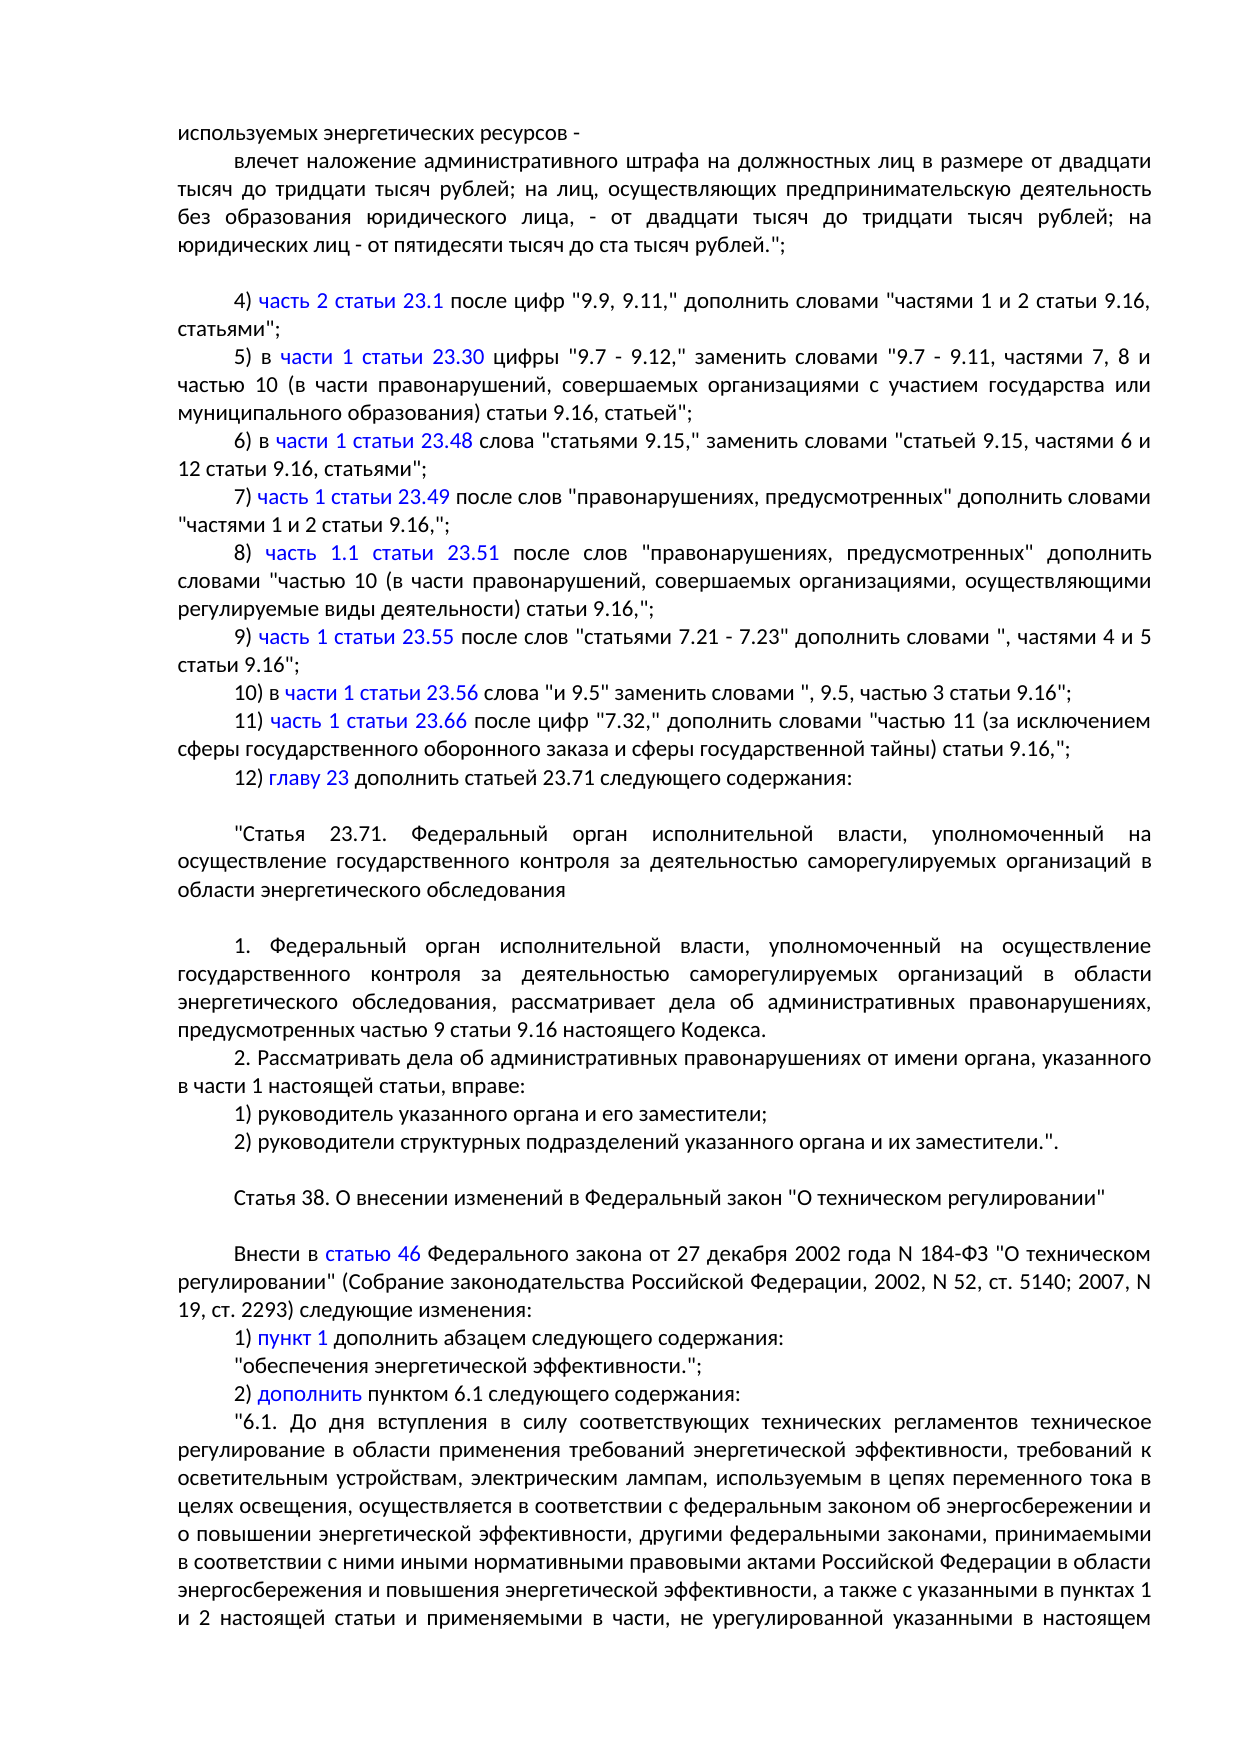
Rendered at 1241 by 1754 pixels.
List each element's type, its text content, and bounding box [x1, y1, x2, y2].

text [177, 1407, 1152, 1631]
text "обеспечения энергетической эффективности."; [177, 1351, 1152, 1379]
text 7) часть 1 статьи 23.49 после слов "правонарушениях, предусмотренных" дополнить словами "частями 1 и 2 статьи 9.16,"; [177, 482, 1152, 538]
text Внести в статью 46 Федерального закона от 27 декабря 2002 года N 184-ФЗ "О техническом регулировании" (Собрание законодательства Российской Федерации, 2002, N 52, ст. 5140; 2007, N 19, ст. 2293) следующие изменения: [177, 1239, 1152, 1323]
text "Статья 23.71. Федеральный орган исполнительной власти, уполномоченный на осуществление государственного контроля за деятельностью саморегулируемых организаций в области энергетического обследования [177, 819, 1152, 903]
text 12) главу 23 дополнить статьей 23.71 следующего содержания: [177, 763, 1152, 791]
text 10) в части 1 статьи 23.56 слова "и 9.5" заменить словами ", 9.5, частью 3 статьи 9.16"; [177, 678, 1152, 707]
text 2) руководители структурных подразделений указанного органа и их заместители.". [177, 1127, 1152, 1155]
text влечет наложение административного штрафа на должностных лиц в размере от двадцати тысяч до тридцати тысяч рублей; на лиц, осуществляющих предпринимательскую деятельность без образования юридического лица, - от двадцати тысяч до тридцати тысяч рублей; на юридических лиц - от пятидесяти тысяч до ста тысяч рублей."; [177, 146, 1152, 258]
text 9) часть 1 статьи 23.55 после слов "статьями 7.21 - 7.23" дополнить словами ", частями 4 и 5 статьи 9.16"; [177, 622, 1152, 678]
text 11) часть 1 статьи 23.66 после цифр "7.32," дополнить словами "частью 11 (за исключением сферы государственного оборонного заказа и сферы государственной тайны) статьи 9.16,"; [177, 707, 1152, 763]
text 6) в части 1 статьи 23.48 слова "статьями 9.15," заменить словами "статьей 9.15, частями 6 и 12 статьи 9.16, статьями"; [177, 426, 1152, 482]
text 4) часть 2 статьи 23.1 после цифр "9.9, 9.11," дополнить словами "частями 1 и 2 статьи 9.16, статьями"; [177, 286, 1152, 342]
text 1) руководитель указанного органа и его заместители; [177, 1099, 1152, 1127]
text 8) часть 1.1 статьи 23.51 после слов "правонарушениях, предусмотренных" дополнить словами "частью 10 (в части правонарушений, совершаемых организациями, осуществляющими регулируемые виды деятельности) статьи 9.16,"; [177, 538, 1152, 622]
text 5) в части 1 статьи 23.30 цифры "9.7 - 9.12," заменить словами "9.7 - 9.11, частями 7, 8 и частью 10 (в части правонарушений, совершаемых организациями с участием государства или муниципального образования) статьи 9.16, статьей"; [177, 342, 1152, 426]
text 2) дополнить пунктом 6.1 следующего содержания: [177, 1379, 1152, 1407]
text Статья 38. О внесении изменений в Федеральный закон "О техническом регулировании" [177, 1183, 1152, 1211]
text 1) пункт 1 дополнить абзацем следующего содержания: [177, 1323, 1152, 1351]
text 1. Федеральный орган исполнительной власти, уполномоченный на осуществление государственного контроля за деятельностью саморегулируемых организаций в области энергетического обследования, рассматривает дела об административных правонарушениях, предусмотренных частью 9 статьи 9.16 настоящего Кодекса. [177, 931, 1152, 1043]
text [177, 118, 1152, 146]
text 2. Рассматривать дела об административных правонарушениях от имени органа, указанного в части 1 настоящей статьи, вправе: [177, 1043, 1152, 1099]
